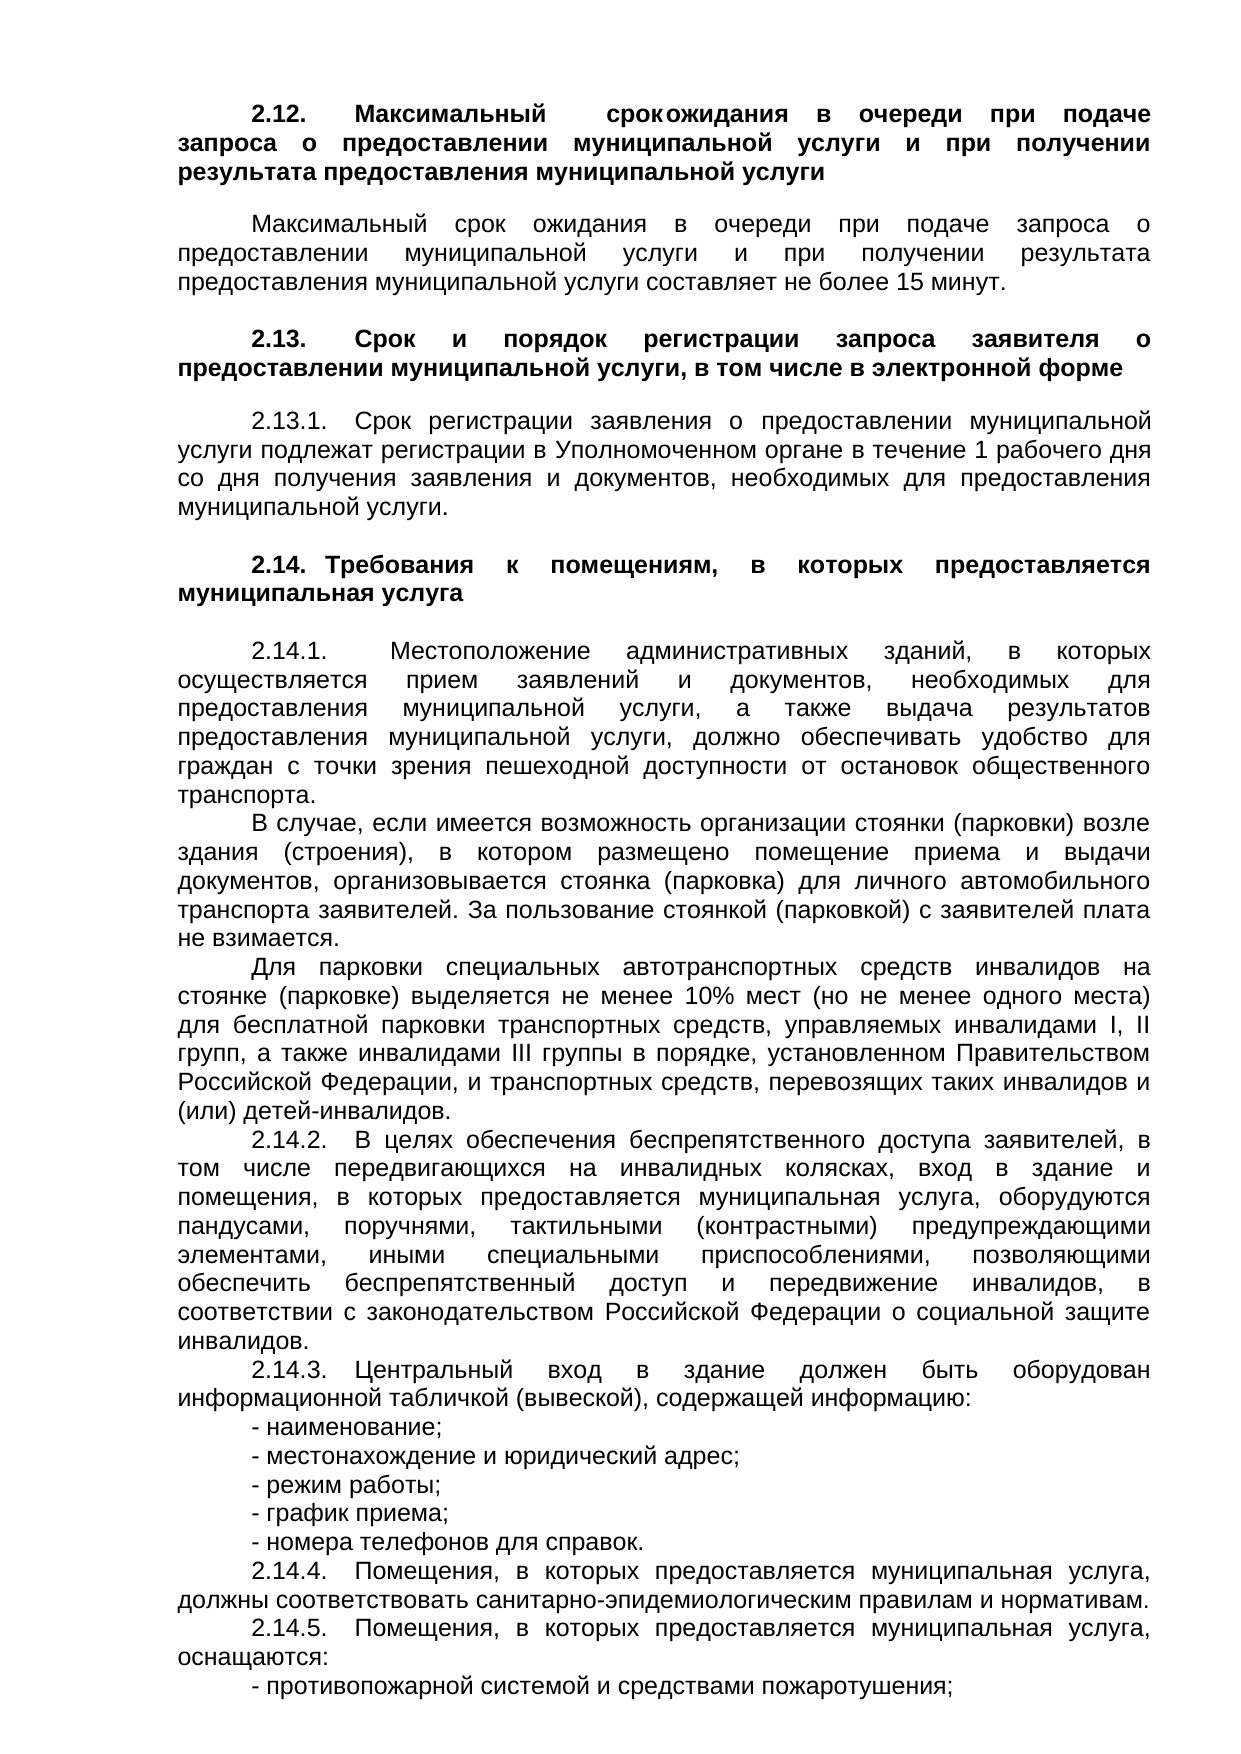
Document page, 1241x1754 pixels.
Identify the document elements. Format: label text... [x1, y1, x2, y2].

subtitle Требования к помещениям, в которых предоставляется муниципальная услуга [177, 550, 1152, 607]
text - противопожарной системой и средствами пожаротушения; [177, 1671, 1152, 1700]
list Местоположение административных зданий, в которых осуществляется прием заявлений и документов, необходимых для предоставления муниципальной услуги, а также выдача результатов предоставления муниципальной услуги, должно обеспечивать удобство для граждан с точки зрения пешеходной доступности от остановок общественного транспорта. [177, 636, 1152, 808]
text - режим работы; [177, 1470, 1152, 1498]
text - наименование; [177, 1412, 1152, 1441]
text В случае, если имеется возможность организации стоянки (парковки) возле здания (строения), в котором размещено помещение приема и выдачи документов, организовывается стоянка (парковка) для личного автомобильного транспорта заявителей. За пользование стоянкой (парковкой) с заявителей плата не взимается. [177, 808, 1152, 952]
text Для парковки специальных автотранспортных средств инвалидов на стоянке (парковке) выделяется не менее 10% мест (но не менее одного места) для бесплатной парковки транспортных средств, управляемых инвалидами I, II групп, а также инвалидами III группы в порядке, установленном Правительством Российской Федерации, и транспортных средств, перевозящих таких инвалидов и (или) детей-инвалидов. [177, 952, 1152, 1125]
text - номера телефонов для справок. [177, 1527, 1152, 1556]
subtitle Срок и порядок регистрации запроса заявителя о предоставлении муниципальной услуги, в том числе в электронной форме [177, 324, 1152, 382]
subtitle Максимальный срок ожидания в очереди при подаче запроса о предоставлении муниципальной услуги и при получении результата предоставления муниципальной услуги [177, 99, 1152, 185]
list В целях обеспечения беспрепятственного доступа заявителей, в том числе передвигающихся на инвалидных колясках, вход в здание и помещения, в которых предоставляется муниципальная услуга, оборудуются пандусами, поручнями, тактильными (контрастными) предупреждающими элементами, иными специальными приспособлениями, позволяющими обеспечить беспрепятственный доступ и передвижение инвалидов, в соответствии с законодательством Российской Федерации о социальной защите инвалидов. [177, 1125, 1152, 1355]
text - местонахождение и юридический адрес; [177, 1441, 1152, 1470]
text Максимальный срок ожидания в очереди при подаче запроса о предоставлении муниципальной услуги и при получении результата предоставления муниципальной услуги составляет не более 15 минут. [177, 209, 1152, 296]
list Срок регистрации заявления о предоставлении муниципальной услуги подлежат регистрации в Уполномоченном органе в течение 1 рабочего дня со дня получения заявления и документов, необходимых для предоставления муниципальной услуги. [177, 406, 1152, 521]
text - график приема; [177, 1498, 1152, 1527]
list Помещения, в которых предоставляется муниципальная услуга, оснащаются: [177, 1613, 1152, 1671]
list Помещения, в которых предоставляется муниципальная услуга, должны соответствовать санитарно-эпидемиологическим правилам и нормативам. [177, 1556, 1152, 1613]
list Центральный вход в здание должен быть оборудован информационной табличкой (вывеской), содержащей информацию: [177, 1355, 1152, 1412]
